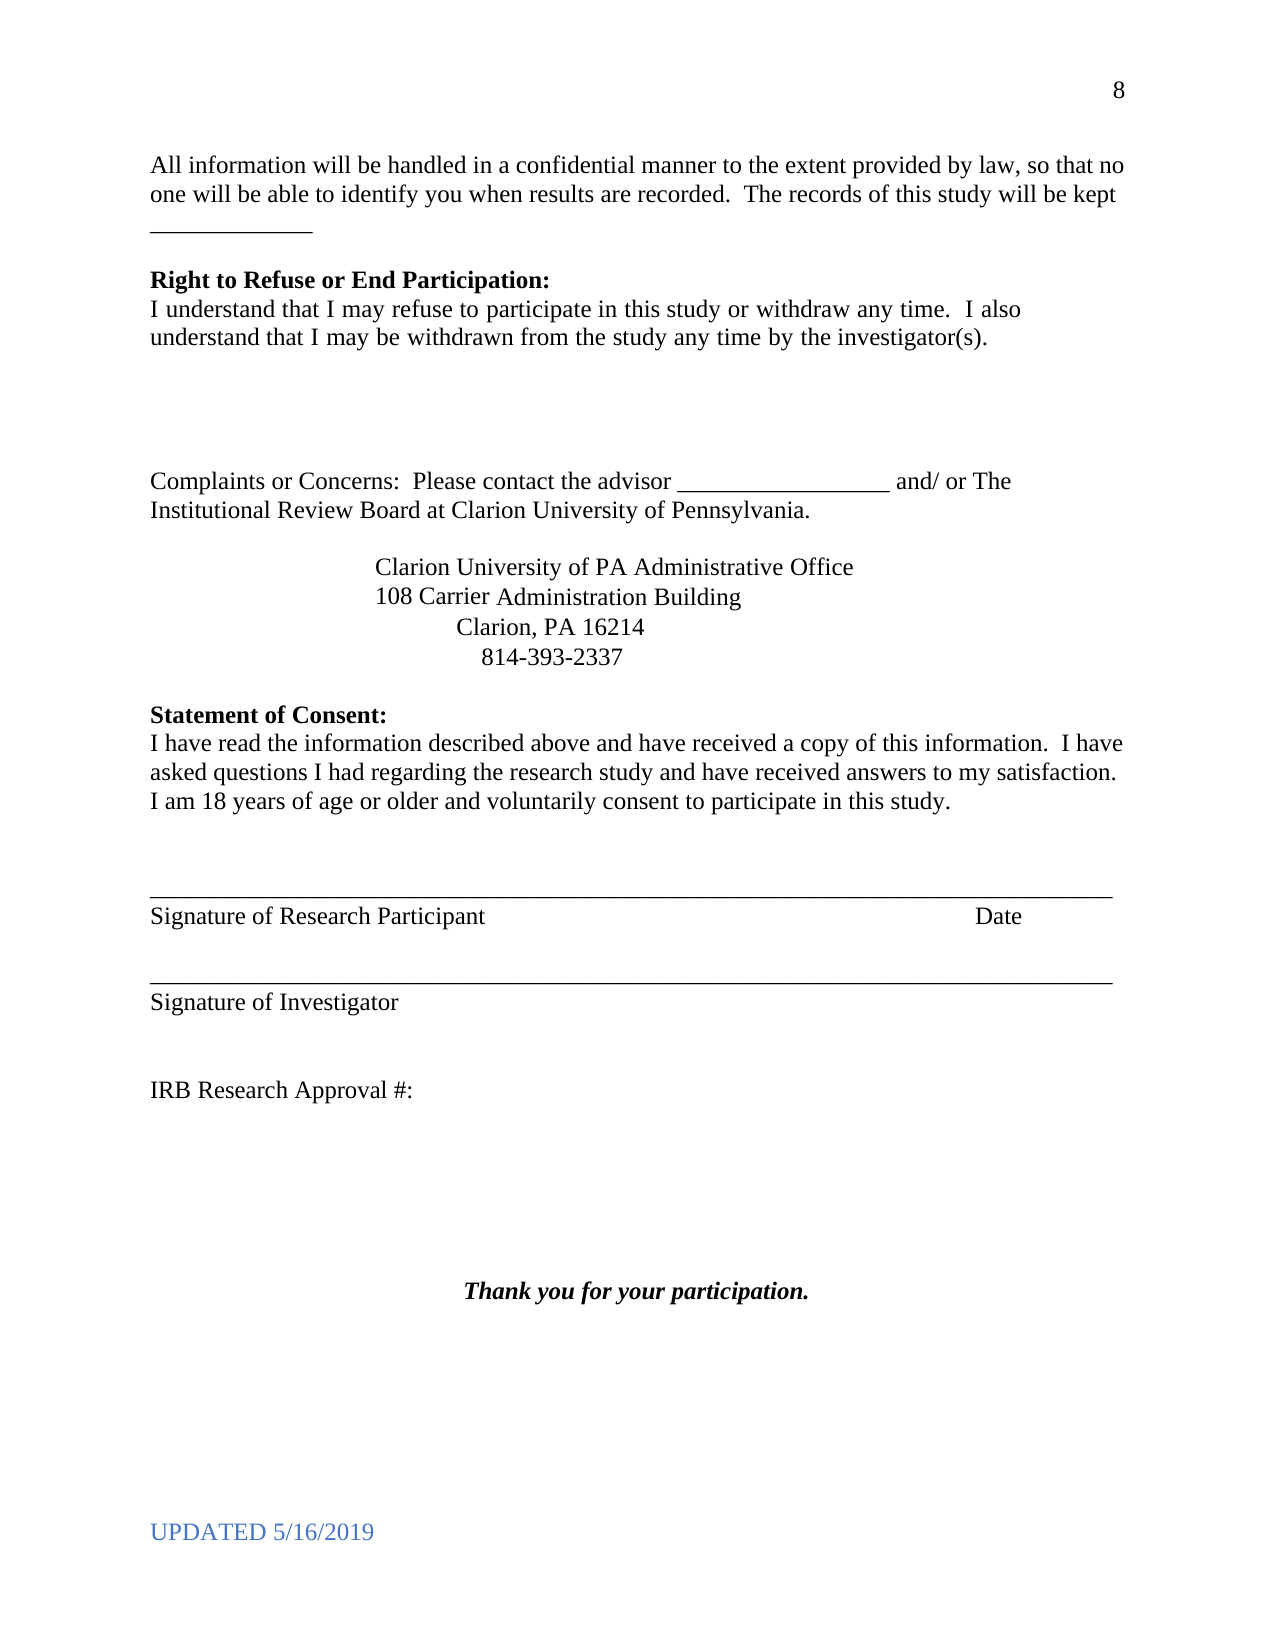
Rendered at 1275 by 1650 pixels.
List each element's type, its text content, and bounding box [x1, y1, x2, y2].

text Complaints or Concerns: Please contact the advisor _________________ and/ or The Institutional Review Board at Clarion University of Pennsylvania. [150, 466, 1127, 524]
text Clarion, PA 16214 [150, 611, 1127, 641]
text IRB Research Approval #: [150, 1075, 1125, 1104]
text Thank you for your participation. [150, 1276, 1125, 1305]
text Signature of Research Participant Date [150, 901, 1125, 930]
text Signature of Investigator [150, 987, 1125, 1016]
text _____________________________________________________________________________ [150, 958, 1125, 987]
text 814-393-2337 [150, 641, 1127, 671]
text I understand that I may refuse to participate in this study or withdraw any time. I also understand that I may be withdrawn from the study any time by the investigator(s). [150, 294, 1119, 351]
text 108 Carrier Administration Building [150, 581, 1127, 611]
text I have read the information described above and have received a copy of this information. I have asked questions I had regarding the research study and have received answers to my satisfaction. I am 18 years of age or older and voluntarily consent to participate in this study. [150, 728, 1125, 815]
text Statement of Consent: [150, 700, 1125, 728]
text Clarion University of PA Administrative Office [300, 552, 1127, 581]
text All information will be handled in a confidential manner to the extent provided by law, so that no one will be able to identify you when results are recorded. The records of this study will be kept _____________ [150, 150, 1125, 236]
text Right to Refuse or End Participation: [150, 265, 1119, 294]
text _____________________________________________________________________________ [150, 872, 1125, 901]
